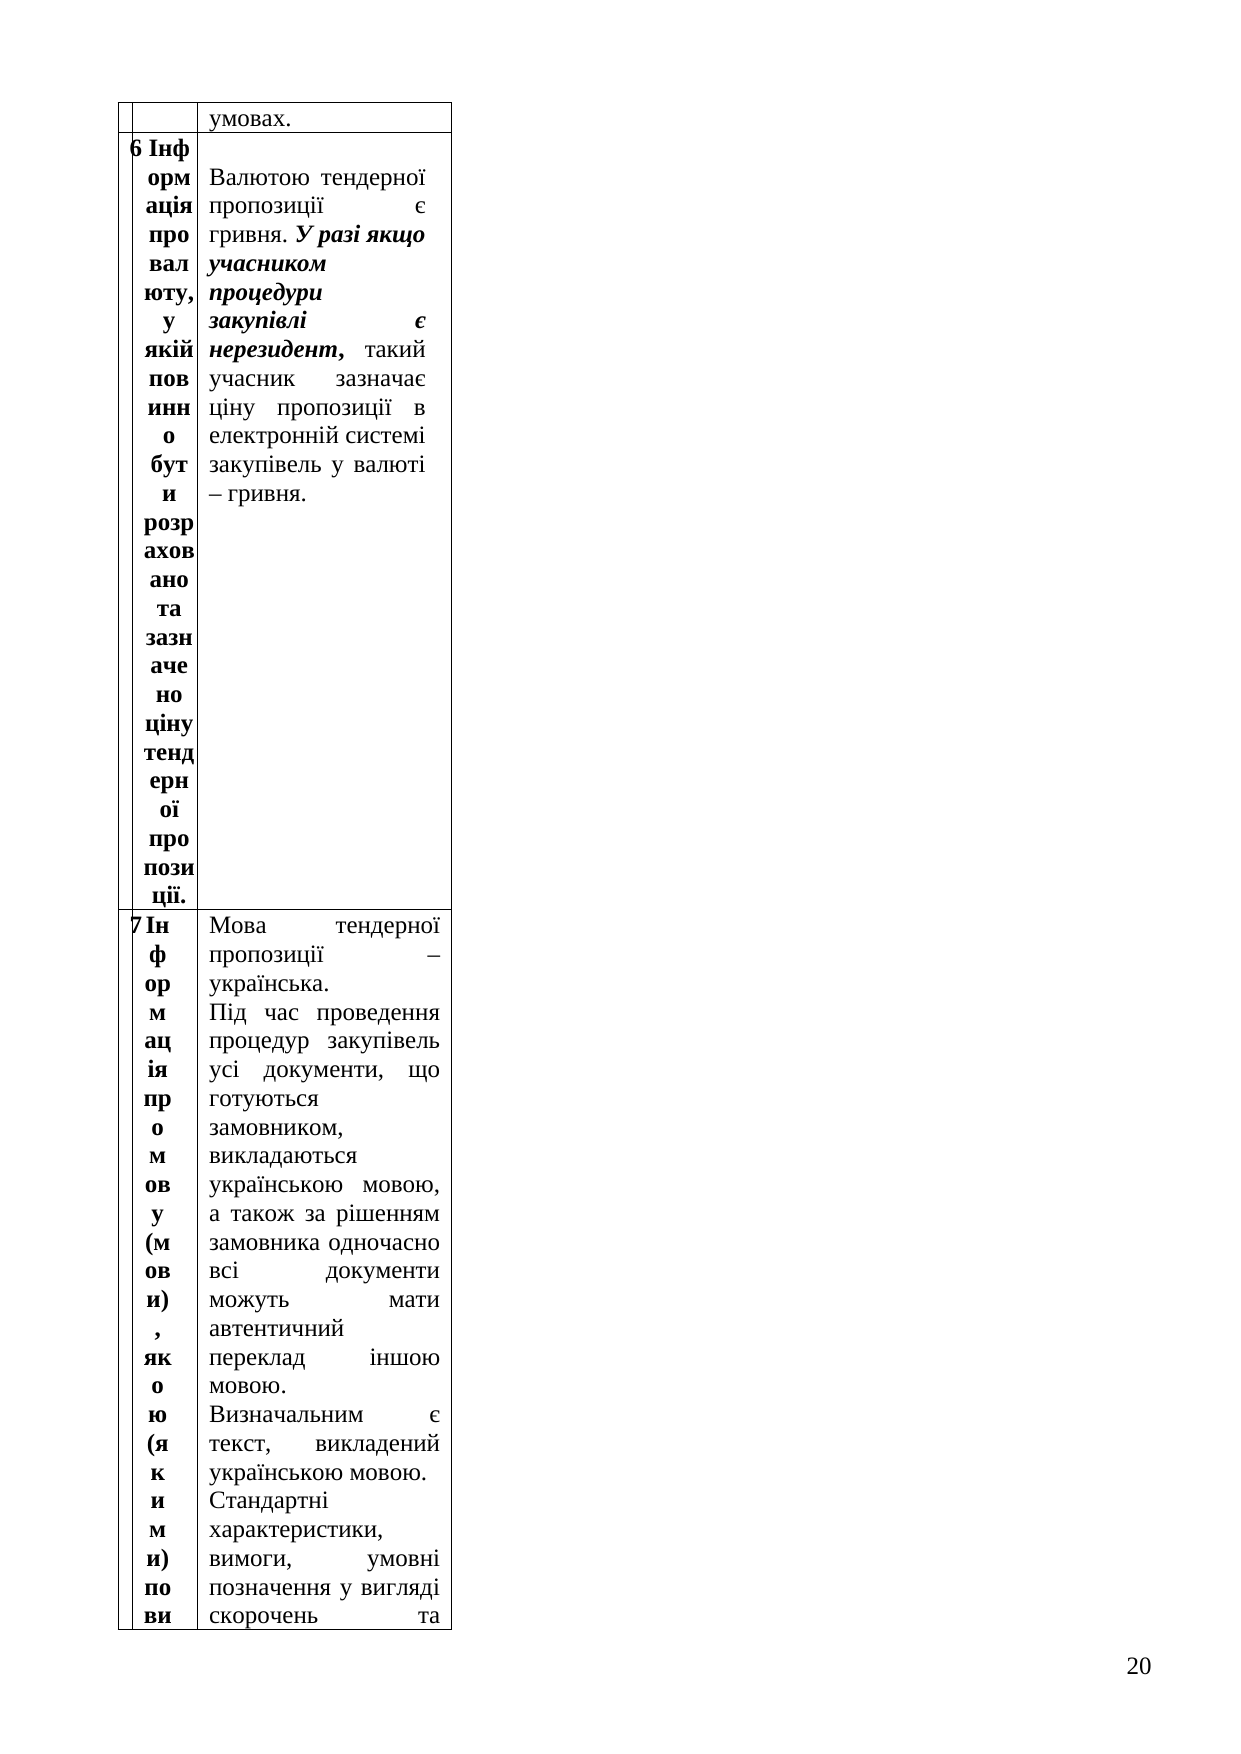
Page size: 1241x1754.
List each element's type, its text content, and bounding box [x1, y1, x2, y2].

table_cell Інформація про валюту, у якій повинно бути розраховано та зазначено ціну тендерної пропозиції. [133, 133, 197, 909]
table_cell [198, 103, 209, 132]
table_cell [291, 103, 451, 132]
table_cell 5 [119, 103, 132, 132]
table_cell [198, 910, 451, 1629]
table_cell 6 [119, 133, 132, 909]
table_cell 7 [119, 910, 132, 1629]
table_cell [133, 910, 197, 1629]
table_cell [133, 103, 197, 132]
table_cell Валютою тендерної пропозиції є гривня. У разі якщо учасником процедури закупівлі є нерезидент, такий учасник зазначає ціну пропозиції в електронній системі закупівель у валюті – гривня. [198, 133, 451, 909]
